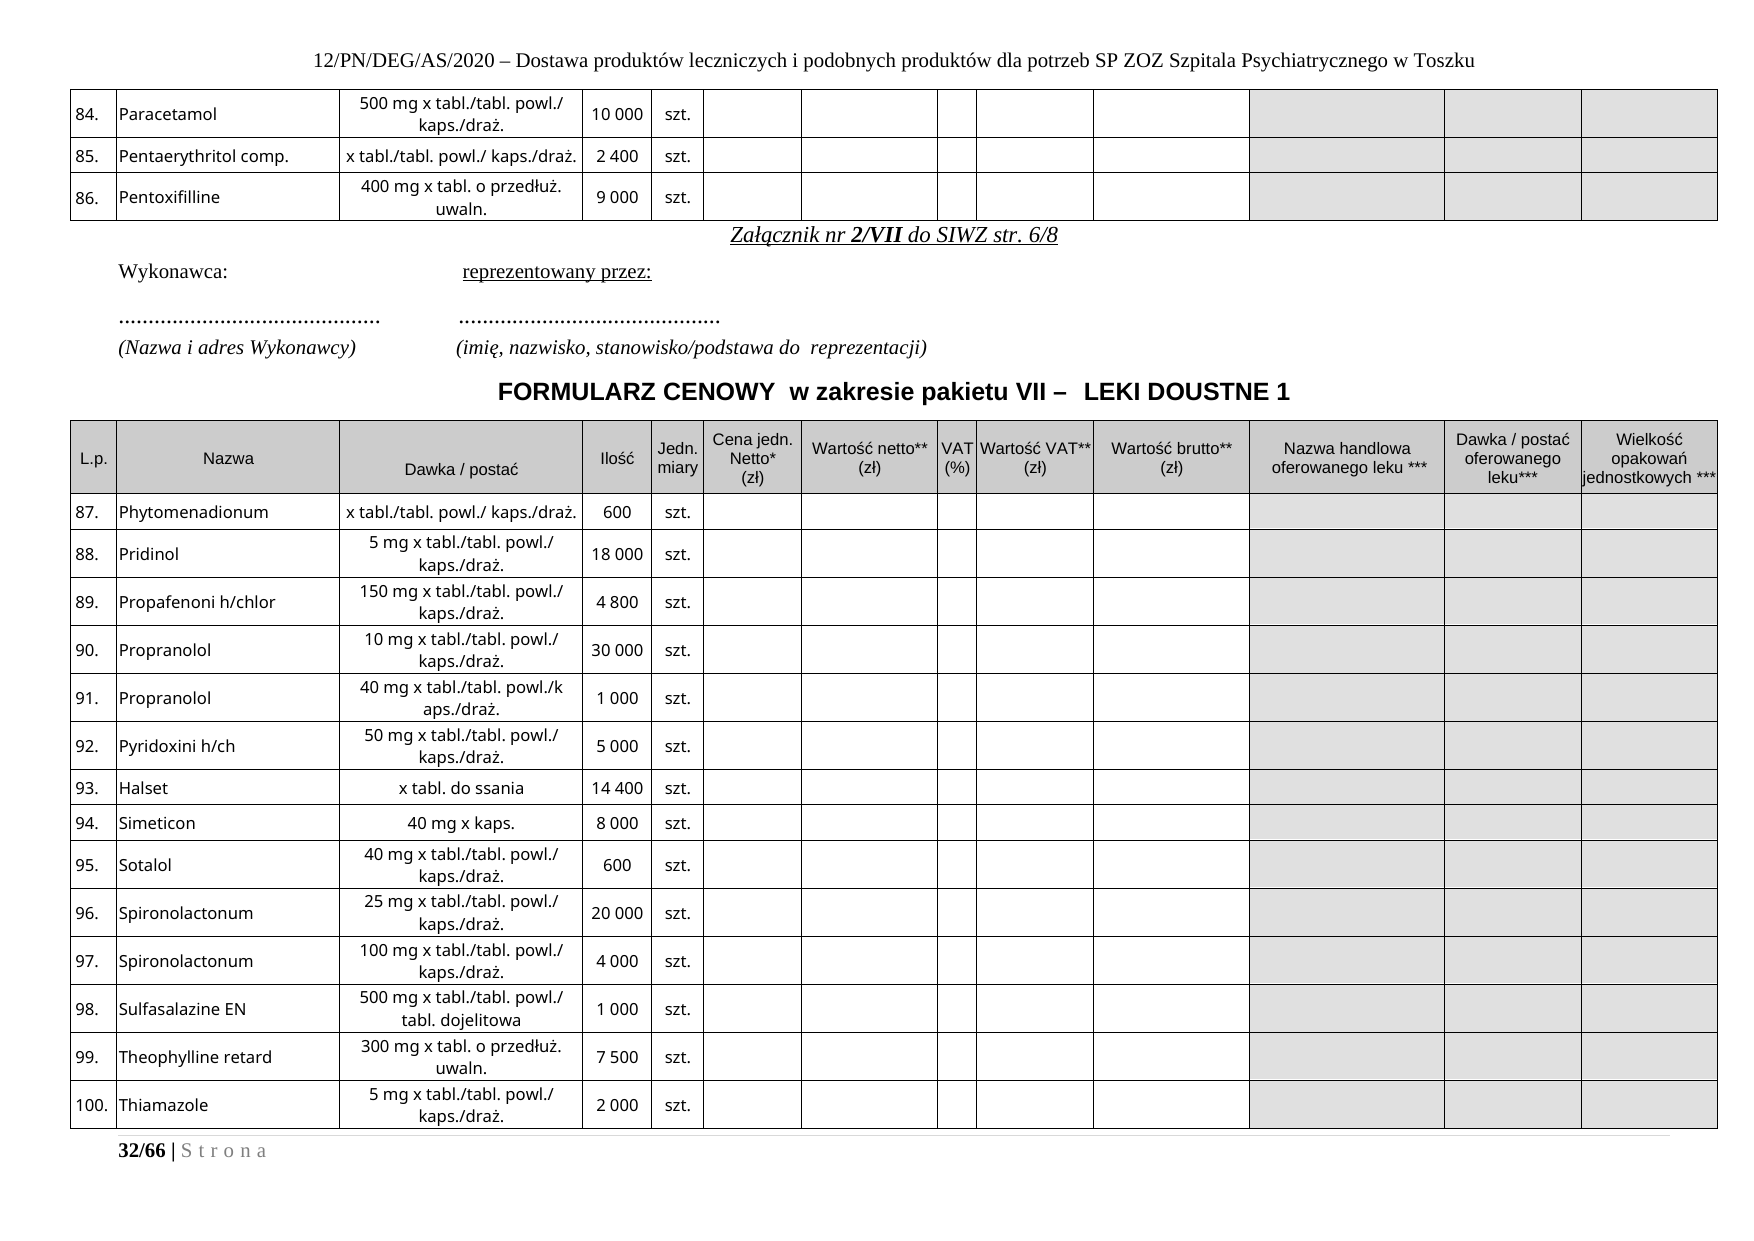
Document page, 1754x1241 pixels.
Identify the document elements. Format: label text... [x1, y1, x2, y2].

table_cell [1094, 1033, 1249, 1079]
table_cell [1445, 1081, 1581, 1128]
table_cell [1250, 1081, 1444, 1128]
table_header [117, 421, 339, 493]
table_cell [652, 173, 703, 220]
text Załącznik nr 2/VII do SIWZ str. 6/8 [118, 221, 1670, 247]
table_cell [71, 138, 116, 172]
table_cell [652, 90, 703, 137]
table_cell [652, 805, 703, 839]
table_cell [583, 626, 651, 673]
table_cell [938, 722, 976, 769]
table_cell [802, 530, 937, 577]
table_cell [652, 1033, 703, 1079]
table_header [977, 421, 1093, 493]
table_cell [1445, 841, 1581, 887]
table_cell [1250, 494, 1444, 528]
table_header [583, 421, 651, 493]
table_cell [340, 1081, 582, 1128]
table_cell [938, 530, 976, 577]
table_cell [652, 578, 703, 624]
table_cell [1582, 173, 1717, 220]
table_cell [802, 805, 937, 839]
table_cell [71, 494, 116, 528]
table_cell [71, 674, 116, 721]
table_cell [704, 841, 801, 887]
text FORMULARZ CENOWY w zakresie pakietu VII – LEKI DOUSTNE 1 [118, 377, 1670, 406]
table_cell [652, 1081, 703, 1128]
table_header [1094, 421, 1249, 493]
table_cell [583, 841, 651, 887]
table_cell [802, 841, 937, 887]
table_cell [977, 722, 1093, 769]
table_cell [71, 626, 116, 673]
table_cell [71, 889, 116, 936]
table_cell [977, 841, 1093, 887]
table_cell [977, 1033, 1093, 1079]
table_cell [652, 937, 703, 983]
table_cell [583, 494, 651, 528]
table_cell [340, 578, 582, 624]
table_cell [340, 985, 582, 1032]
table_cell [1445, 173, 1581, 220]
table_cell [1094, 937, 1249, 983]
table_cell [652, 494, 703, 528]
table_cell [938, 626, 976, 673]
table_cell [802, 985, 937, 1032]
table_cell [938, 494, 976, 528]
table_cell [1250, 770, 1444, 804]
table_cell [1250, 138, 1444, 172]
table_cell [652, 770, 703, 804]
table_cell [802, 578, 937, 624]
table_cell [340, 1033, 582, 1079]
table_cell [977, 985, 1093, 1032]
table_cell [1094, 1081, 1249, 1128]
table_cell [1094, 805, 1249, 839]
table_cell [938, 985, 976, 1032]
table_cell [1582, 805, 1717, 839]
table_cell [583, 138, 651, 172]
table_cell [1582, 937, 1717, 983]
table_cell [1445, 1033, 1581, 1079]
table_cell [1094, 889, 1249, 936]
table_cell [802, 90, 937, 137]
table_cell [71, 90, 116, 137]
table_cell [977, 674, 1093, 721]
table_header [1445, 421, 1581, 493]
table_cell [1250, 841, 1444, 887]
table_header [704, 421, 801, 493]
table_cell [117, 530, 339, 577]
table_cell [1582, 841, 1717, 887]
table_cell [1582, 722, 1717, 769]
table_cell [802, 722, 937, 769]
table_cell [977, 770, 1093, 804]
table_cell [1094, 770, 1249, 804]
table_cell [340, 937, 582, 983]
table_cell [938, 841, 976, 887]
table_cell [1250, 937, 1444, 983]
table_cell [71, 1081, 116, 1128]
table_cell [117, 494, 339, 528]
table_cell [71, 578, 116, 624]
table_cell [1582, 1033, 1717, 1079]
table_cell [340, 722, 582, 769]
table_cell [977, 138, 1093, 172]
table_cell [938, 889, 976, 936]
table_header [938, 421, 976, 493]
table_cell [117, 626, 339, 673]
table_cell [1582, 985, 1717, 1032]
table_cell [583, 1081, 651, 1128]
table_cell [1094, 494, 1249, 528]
text ............................................ ............................................ [118, 301, 1670, 329]
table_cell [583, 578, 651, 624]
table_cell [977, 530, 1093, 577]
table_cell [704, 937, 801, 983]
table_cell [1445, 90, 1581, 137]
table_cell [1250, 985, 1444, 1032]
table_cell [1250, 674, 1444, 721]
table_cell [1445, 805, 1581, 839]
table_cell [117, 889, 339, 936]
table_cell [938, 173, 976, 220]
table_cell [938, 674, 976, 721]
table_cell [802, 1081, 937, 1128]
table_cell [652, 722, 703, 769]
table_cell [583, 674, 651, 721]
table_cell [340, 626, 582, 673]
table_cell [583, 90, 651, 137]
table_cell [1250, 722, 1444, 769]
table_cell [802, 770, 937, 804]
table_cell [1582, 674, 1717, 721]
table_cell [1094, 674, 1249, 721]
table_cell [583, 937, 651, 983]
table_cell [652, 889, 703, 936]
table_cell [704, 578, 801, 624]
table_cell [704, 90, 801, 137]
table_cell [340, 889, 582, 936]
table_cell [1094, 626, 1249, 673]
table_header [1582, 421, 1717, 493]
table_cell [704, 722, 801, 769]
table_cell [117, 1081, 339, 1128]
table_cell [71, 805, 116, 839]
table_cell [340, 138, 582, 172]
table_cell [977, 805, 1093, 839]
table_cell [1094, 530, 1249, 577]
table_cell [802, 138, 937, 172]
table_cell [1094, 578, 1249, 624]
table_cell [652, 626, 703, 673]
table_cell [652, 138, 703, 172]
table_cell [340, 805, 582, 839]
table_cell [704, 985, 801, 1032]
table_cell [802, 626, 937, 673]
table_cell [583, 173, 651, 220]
text Wykonawca: reprezentowany przez: [118, 259, 1670, 283]
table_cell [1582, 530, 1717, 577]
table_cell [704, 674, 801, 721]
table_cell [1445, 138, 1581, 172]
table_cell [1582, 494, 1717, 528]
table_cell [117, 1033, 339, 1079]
text (Nazwa i adres Wykonawcy) (imię, nazwisko, stanowisko/podstawa do reprezentacji) [118, 335, 1050, 359]
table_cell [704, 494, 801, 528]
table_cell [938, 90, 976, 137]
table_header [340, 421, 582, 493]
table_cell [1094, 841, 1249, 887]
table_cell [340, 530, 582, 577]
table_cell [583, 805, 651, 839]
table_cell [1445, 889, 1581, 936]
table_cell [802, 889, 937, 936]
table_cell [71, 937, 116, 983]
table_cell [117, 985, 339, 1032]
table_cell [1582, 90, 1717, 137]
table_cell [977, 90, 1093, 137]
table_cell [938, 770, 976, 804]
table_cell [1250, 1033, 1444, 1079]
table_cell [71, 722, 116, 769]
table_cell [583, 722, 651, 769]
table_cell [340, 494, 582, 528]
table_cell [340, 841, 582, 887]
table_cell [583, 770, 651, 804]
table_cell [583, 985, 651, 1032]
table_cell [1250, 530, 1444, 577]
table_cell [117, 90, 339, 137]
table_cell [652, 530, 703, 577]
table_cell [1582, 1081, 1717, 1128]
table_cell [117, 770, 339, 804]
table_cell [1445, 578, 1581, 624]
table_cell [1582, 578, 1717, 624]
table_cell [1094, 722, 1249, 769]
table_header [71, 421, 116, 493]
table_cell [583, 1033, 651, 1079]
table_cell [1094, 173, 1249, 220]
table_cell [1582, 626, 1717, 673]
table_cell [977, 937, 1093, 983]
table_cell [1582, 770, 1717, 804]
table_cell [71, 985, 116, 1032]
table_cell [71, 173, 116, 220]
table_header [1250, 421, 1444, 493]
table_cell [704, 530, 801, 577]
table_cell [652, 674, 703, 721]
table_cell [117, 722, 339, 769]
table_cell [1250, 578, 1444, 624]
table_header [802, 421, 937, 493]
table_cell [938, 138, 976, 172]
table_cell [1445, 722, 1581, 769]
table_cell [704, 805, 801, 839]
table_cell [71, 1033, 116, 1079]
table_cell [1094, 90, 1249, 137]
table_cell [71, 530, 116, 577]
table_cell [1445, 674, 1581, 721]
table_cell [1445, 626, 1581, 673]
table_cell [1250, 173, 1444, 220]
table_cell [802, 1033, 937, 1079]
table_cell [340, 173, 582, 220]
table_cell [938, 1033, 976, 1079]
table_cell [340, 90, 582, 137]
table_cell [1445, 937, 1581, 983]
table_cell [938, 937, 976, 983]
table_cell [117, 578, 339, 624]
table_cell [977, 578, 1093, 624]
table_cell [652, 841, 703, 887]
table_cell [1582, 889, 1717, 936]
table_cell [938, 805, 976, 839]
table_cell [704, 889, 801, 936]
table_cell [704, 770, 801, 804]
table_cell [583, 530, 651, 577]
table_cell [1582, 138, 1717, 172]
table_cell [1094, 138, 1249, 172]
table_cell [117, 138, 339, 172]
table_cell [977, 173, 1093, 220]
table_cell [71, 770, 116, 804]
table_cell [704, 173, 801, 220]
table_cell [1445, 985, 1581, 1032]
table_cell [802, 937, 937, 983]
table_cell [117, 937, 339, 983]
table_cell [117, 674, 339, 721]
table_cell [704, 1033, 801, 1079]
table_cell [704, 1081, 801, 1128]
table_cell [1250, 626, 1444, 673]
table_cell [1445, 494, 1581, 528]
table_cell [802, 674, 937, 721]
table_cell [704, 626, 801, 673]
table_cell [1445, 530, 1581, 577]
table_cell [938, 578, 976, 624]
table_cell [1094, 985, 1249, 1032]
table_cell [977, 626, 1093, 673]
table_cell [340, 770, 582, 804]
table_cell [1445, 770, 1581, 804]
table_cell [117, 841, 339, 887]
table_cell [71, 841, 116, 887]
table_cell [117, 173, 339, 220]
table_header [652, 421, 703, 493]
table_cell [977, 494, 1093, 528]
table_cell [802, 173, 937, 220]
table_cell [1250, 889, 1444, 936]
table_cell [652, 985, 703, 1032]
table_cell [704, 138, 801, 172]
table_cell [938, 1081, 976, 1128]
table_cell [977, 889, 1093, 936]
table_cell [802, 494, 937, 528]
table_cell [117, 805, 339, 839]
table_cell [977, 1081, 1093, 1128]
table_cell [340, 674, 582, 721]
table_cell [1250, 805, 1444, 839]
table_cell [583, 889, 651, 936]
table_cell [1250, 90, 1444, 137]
